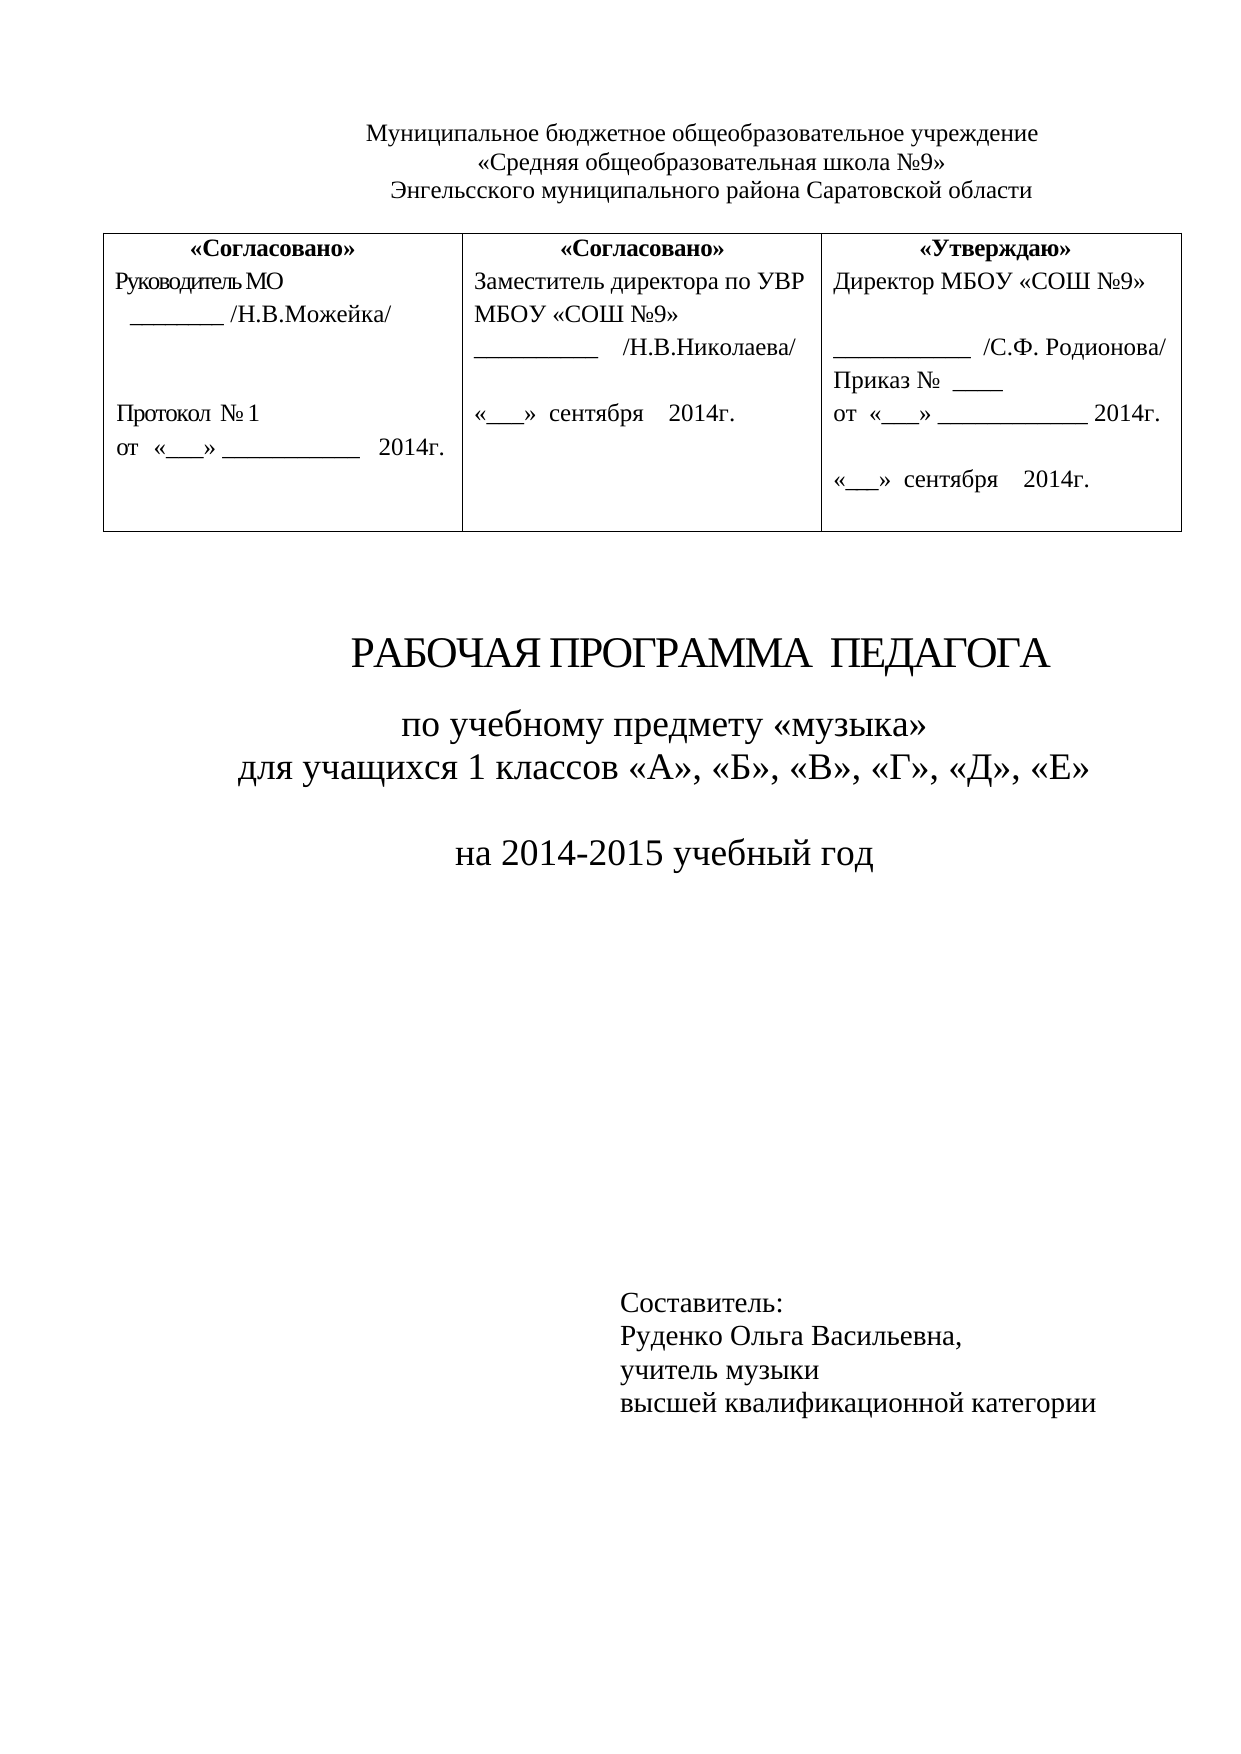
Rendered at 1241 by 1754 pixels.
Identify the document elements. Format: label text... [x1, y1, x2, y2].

text «Средняя общеобразовательная школа №9» [271, 147, 1152, 176]
text для учащихся 1 классов «А», «Б», «В», «Г», «Д», «Е» [177, 744, 1152, 787]
table_header «Утверждаю» Директор МБОУ «СОШ №9» ___________ /С.Ф. Родионова/ Приказ № ____ от «___» ____________ 2014г. « » сентября 2014г. [822, 234, 1181, 531]
text по учебному предмету «музыка» [177, 701, 1152, 744]
text высшей квалификационной категории [620, 1385, 1152, 1419]
text Муниципальное бюджетное общеобразовательное учреждение [252, 118, 1152, 147]
text Руденко Ольга Васильевна, [620, 1318, 1152, 1352]
text Энгельсского муниципального района Саратовской области [271, 176, 1152, 204]
text на 2014-2015 учебный год [177, 831, 1152, 874]
table_header «Согласовано» Заместитель директора по УВР МБОУ «СОШ №9» __________ /Н.В.Николаева/ «___» сентября 2014г. [463, 234, 821, 531]
text учитель музыки [620, 1352, 1152, 1385]
text Составитель: [620, 1285, 1152, 1318]
text РАБОЧАЯ ПРОГРАММА ПЕДАГОГА [177, 627, 1152, 677]
table_header «Согласовано» Руководитель МО /Н.В.Можейка/ Протокол № 1 от «___» ___________ 2014г. [104, 234, 462, 531]
